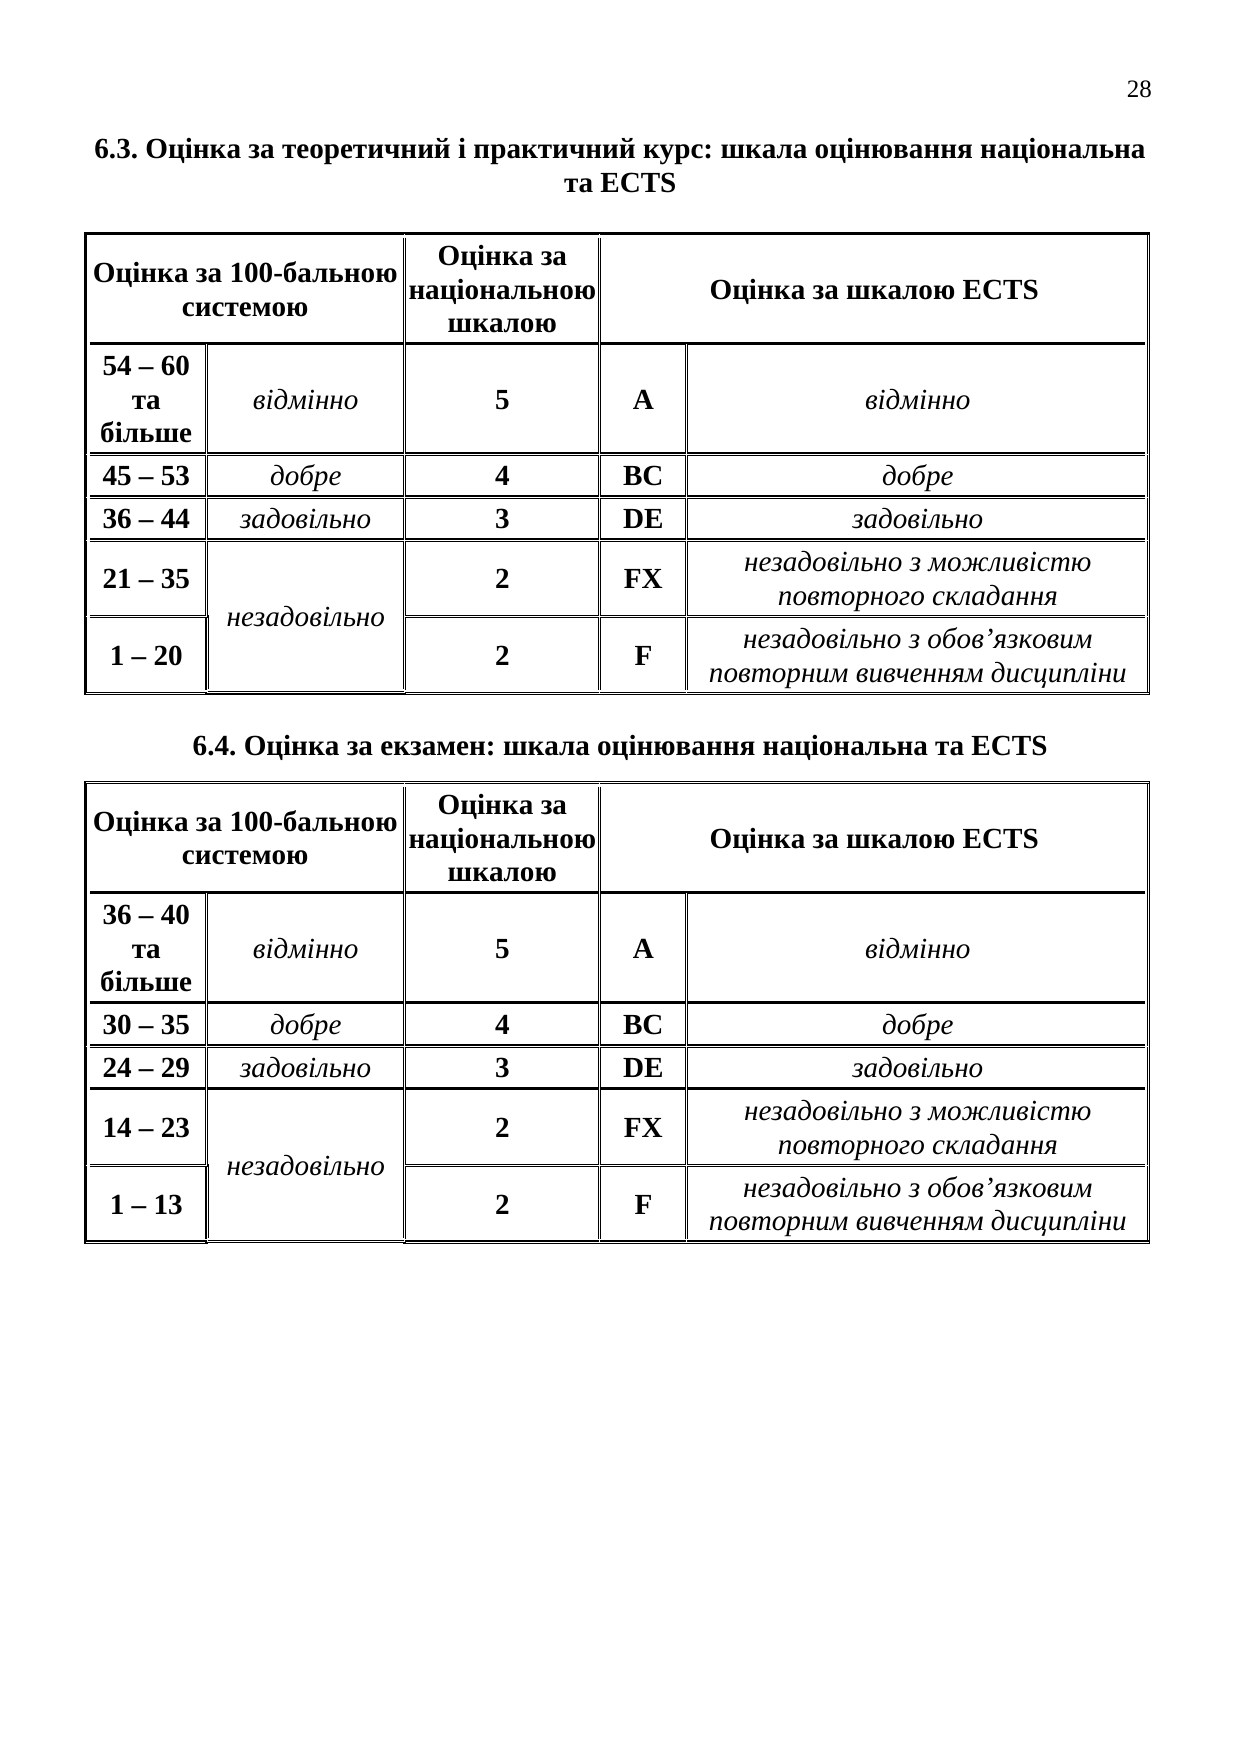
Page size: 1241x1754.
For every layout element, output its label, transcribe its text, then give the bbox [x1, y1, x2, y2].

table_cell незадовільно з можливістю повторного складання [688, 1087, 1147, 1164]
table_header Оцінка за національною шкалою [405, 235, 599, 342]
table_header Оцінка за 100-бальною системою [87, 784, 404, 891]
table_cell FX [601, 1090, 685, 1164]
table_cell задовільно [208, 499, 403, 538]
table_cell задовільно [208, 1048, 403, 1087]
table_cell 54 – 60 та більше [87, 342, 205, 452]
table_cell 1 – 20 [86, 615, 207, 691]
table_cell 5 [406, 345, 598, 452]
table_cell 36 – 40 та більше [87, 891, 205, 1001]
table_cell відмінно [688, 891, 1147, 1001]
table_header Оцінка за національною шкалою [405, 784, 599, 891]
table_cell незадовільно з обов’язковим повторним вивченням дисципліни [687, 1164, 1148, 1240]
table_cell незадовільно з можливістю повторного складання [688, 538, 1147, 615]
table_cell FX [601, 542, 685, 615]
table_cell 36 – 44 [87, 495, 205, 538]
table_cell задовільно [688, 1044, 1147, 1087]
table_cell BС [601, 1004, 685, 1044]
text 6.4. Оцінка за екзамен: шкала оцінювання національна та ECTS [89, 728, 1152, 762]
table_cell добре [208, 456, 403, 495]
table_cell 21 – 35 [87, 538, 205, 615]
table_cell DЕ [601, 499, 685, 538]
table_cell 2 [405, 618, 599, 691]
table_cell незадовільно [207, 1090, 404, 1240]
table_cell відмінно [208, 894, 403, 1001]
table_header Оцінка за шкалою ECTS [600, 784, 1147, 891]
table_cell 2 [406, 1090, 598, 1164]
table_cell 45 – 53 [87, 452, 205, 495]
table_cell 3 [406, 499, 598, 538]
table_cell F [600, 618, 687, 691]
table_cell DЕ [601, 1048, 685, 1087]
table_cell 2 [405, 1167, 599, 1240]
table_cell 4 [406, 456, 598, 495]
table_cell F [600, 1167, 687, 1240]
table_cell A [601, 345, 685, 452]
table_cell A [601, 894, 685, 1001]
table_cell 14 – 23 [87, 1087, 205, 1164]
table_cell незадовільно [207, 542, 404, 691]
table_cell 2 [406, 542, 598, 615]
table_cell 24 – 29 [87, 1044, 205, 1087]
table_cell добре [688, 1001, 1147, 1044]
table_cell незадовільно з обов’язковим повторним вивченням дисципліни [687, 615, 1148, 691]
table_cell 4 [406, 1004, 598, 1044]
table_header Оцінка за 100-бальною системою [87, 235, 404, 342]
table_cell відмінно [688, 342, 1147, 452]
table_cell 1 – 13 [86, 1164, 207, 1240]
table_cell відмінно [208, 345, 403, 452]
table_cell задовільно [688, 495, 1147, 538]
table_cell 30 – 35 [87, 1001, 205, 1044]
table_cell 5 [406, 894, 598, 1001]
text 6.3. Оцінка за теоретичний і практичний курс: шкала оцінювання національна та ECTS [89, 131, 1152, 198]
table_cell добре [688, 452, 1147, 495]
table_cell 3 [406, 1048, 598, 1087]
table_cell добре [208, 1004, 403, 1044]
table_header Оцінка за шкалою ECTS [600, 235, 1147, 342]
table_cell BС [601, 456, 685, 495]
